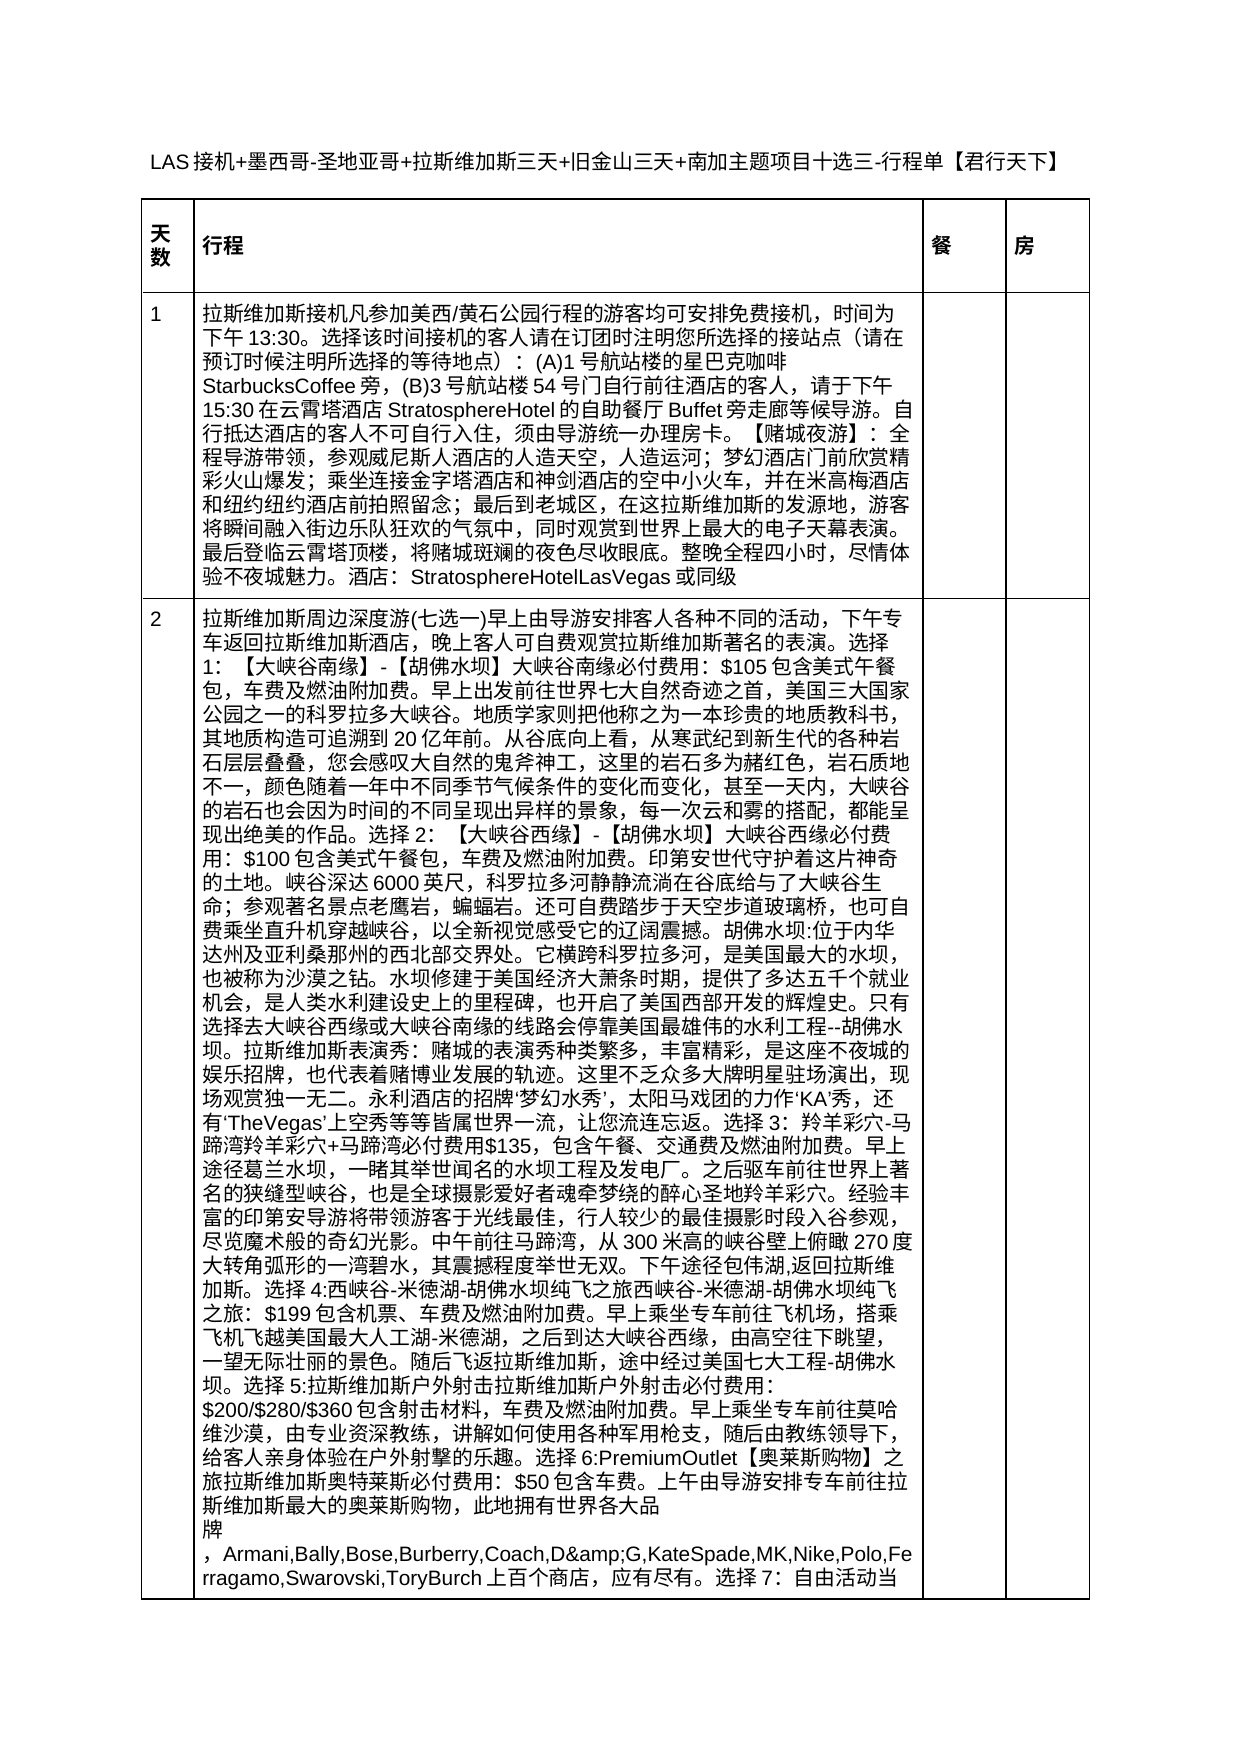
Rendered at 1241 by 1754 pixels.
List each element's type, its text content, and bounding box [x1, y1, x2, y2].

table_header 天数 [142, 200, 193, 292]
table_cell 拉斯维加斯接机凡参加美西/黄石公园行程的游客均可安排免费接机，时间为下午13:30。选择该时间接机的客人请在订团时注明您所选择的接站点（请在预订时候注明所选择的等待地点）：(A)1号航站楼的星巴克咖啡StarbucksCoffee旁，(B)3号航站楼54号门自行前往酒店的客人，请于下午15:30在云霄塔酒店StratosphereHotel的自助餐厅Buffet旁走廊等候导游。自行抵达酒店的客人不可自行入住，须由导游统一办理房卡。【赌城夜游】：全程导游带领，参观威尼斯人酒店的人造天空，人造运河；梦幻酒店门前欣赏精彩火山爆发；乘坐连接金字塔酒店和神剑酒店的空中小火车，并在米高梅酒店和纽约纽约酒店前拍照留念；最后到老城区，在这拉斯维加斯的发源地，游客将瞬间融入街边乐队狂欢的气氛中，同时观赏到世界上最大的电子天幕表演。最后登临云霄塔顶楼，将赌城斑斓的夜色尽收眼底。整晚全程四小时，尽情体验不夜城魅力。酒店：StratosphereHotelLasVegas或同级 [195, 293, 922, 597]
table_cell [924, 599, 1005, 1598]
table_cell [1007, 599, 1089, 1598]
text LAS接机+墨西哥-圣地亚哥+拉斯维加斯三天+旧金山三天+南加主题项目十选三-行程单【君行天下】 [150, 150, 1090, 174]
table_cell 2 [142, 599, 193, 1598]
table_header 房 [1007, 200, 1089, 292]
table_header 行程 [195, 200, 922, 292]
table_cell [924, 293, 1005, 597]
table_cell 1 [142, 293, 193, 597]
table_header 餐 [924, 200, 1005, 292]
table_cell [1007, 293, 1089, 597]
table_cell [195, 599, 922, 1598]
